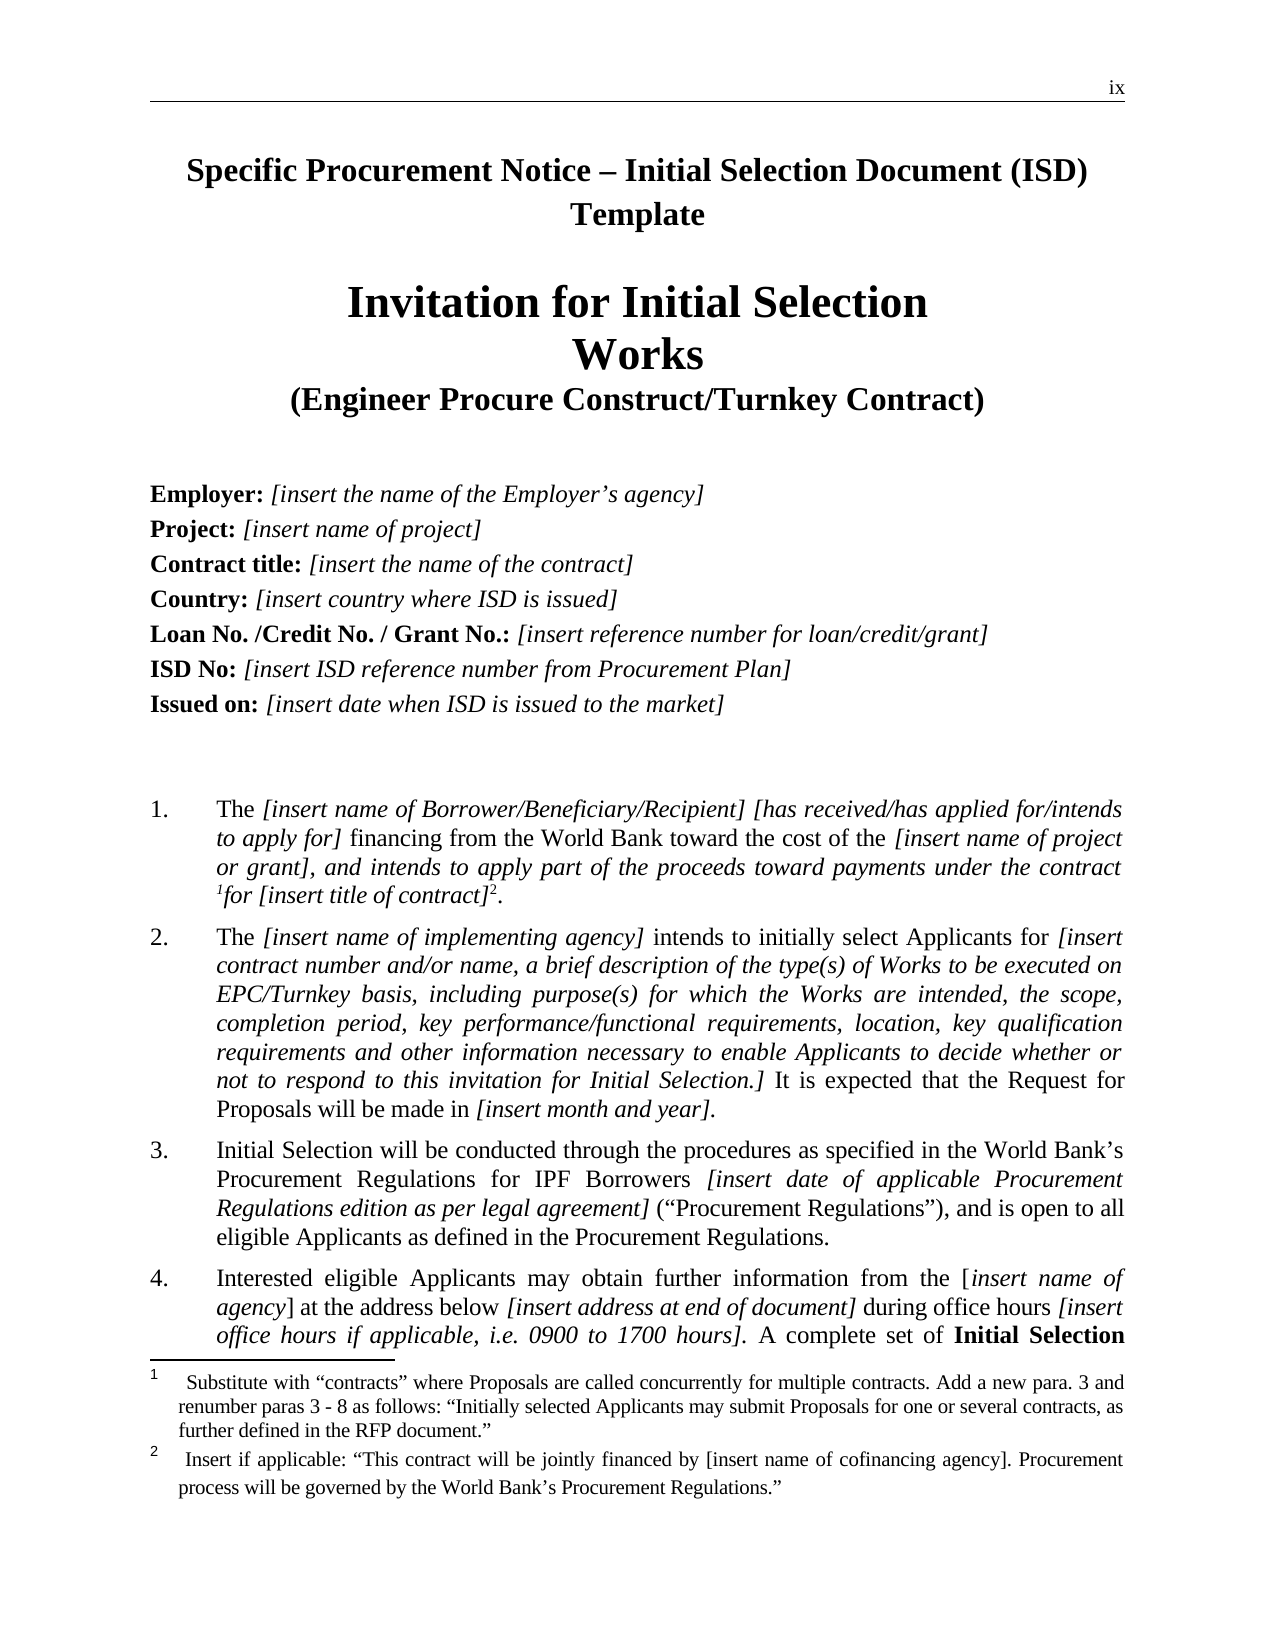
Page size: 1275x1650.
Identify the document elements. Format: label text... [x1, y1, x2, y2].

text Loan No. /Credit No. / Grant No.: [insert reference number for loan/credit/grant] [150, 619, 1125, 648]
text Country: [insert country where ISD is issued] [150, 584, 1181, 613]
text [150, 1263, 1125, 1349]
list Initial Selection will be conducted through the procedures as specified in the World Bank’s Procurement Regulations for IPF Borrowers [insert date of applicable Procurement Regulations edition as per legal agreement] (“Procurement Regulations”), and is open to all eligible Applicants as defined in the Procurement Regulations. [150, 1136, 1125, 1251]
text Issued on: [insert date when ISD is issued to the market] [150, 689, 1200, 718]
list The [insert name of Borrower/Beneficiary/Recipient] [has received/has applied for/intends to apply for] financing from the World Bank toward the cost of the [insert name of project or grant], and intends to apply part of the proceeds toward payments under the contract for [insert title of contract]. [150, 794, 1125, 909]
text Works [150, 327, 1125, 379]
text Template [150, 194, 1125, 233]
list The [insert name of implementing agency] intends to initially select Applicants for [insert contract number and/or name, a brief description of the type(s) of Works to be executed on EPC/Turnkey basis, including purpose(s) for which the Works are intended, the scope, completion period, key performance/functional requirements, location, key qualification requirements and other information necessary to enable Applicants to decide whether or not to respond to this invitation for Initial Selection.] It is expected that the Request for Proposals will be made in [insert month and year]. [150, 922, 1125, 1123]
text ISD No: [insert ISD reference number from Procurement Plan] [150, 654, 1125, 683]
text Employer: [insert the name of the Employer’s agency] [150, 479, 1125, 508]
text (Engineer Procure Construct/Turnkey Contract) [150, 379, 1125, 418]
text Contract title: [insert the name of the contract] [150, 549, 1125, 578]
text Project: [insert name of project] [150, 514, 1125, 543]
text Specific Procurement Notice – Initial Selection Document (ISD) [150, 150, 1125, 188]
text Invitation for Initial Selection [150, 274, 1125, 327]
